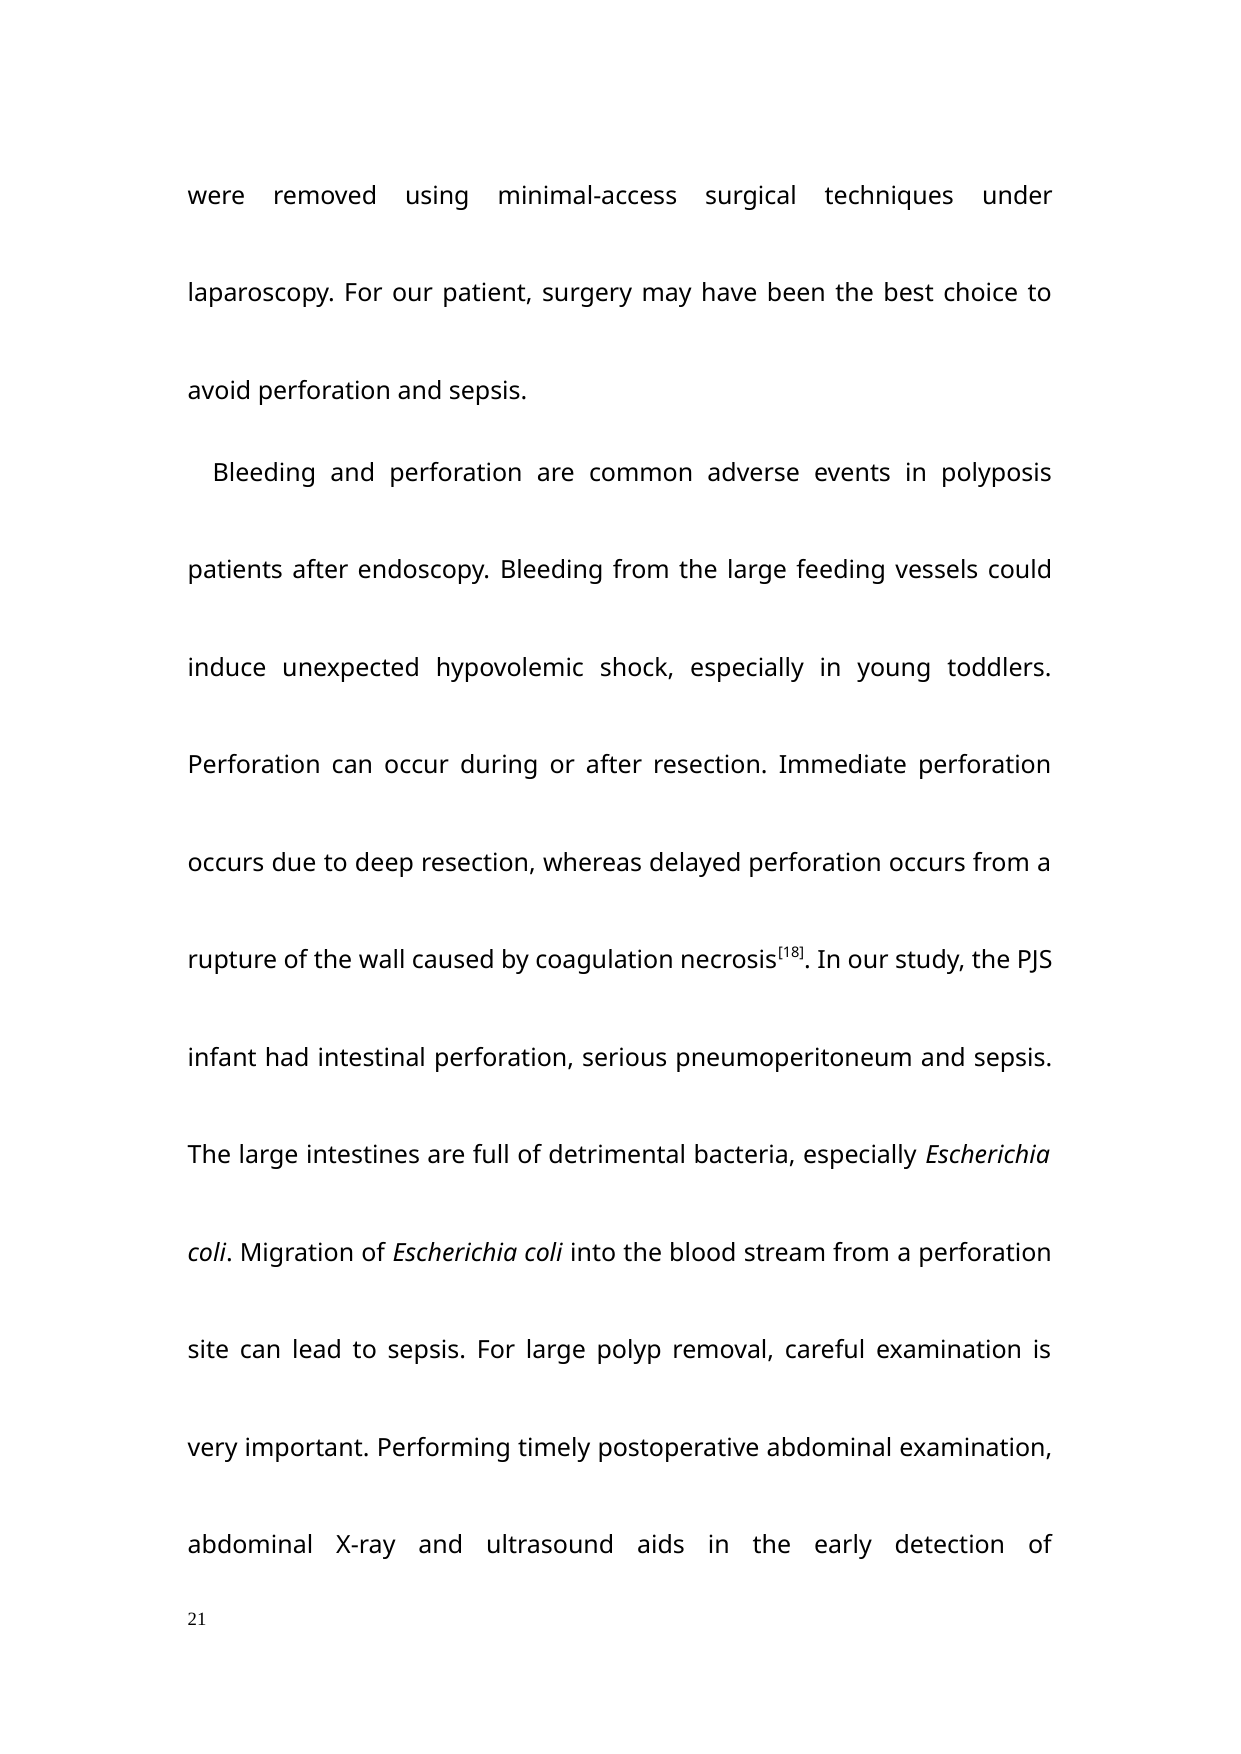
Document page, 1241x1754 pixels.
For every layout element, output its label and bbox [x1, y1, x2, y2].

text [187, 439, 1053, 1576]
text [187, 162, 1053, 422]
